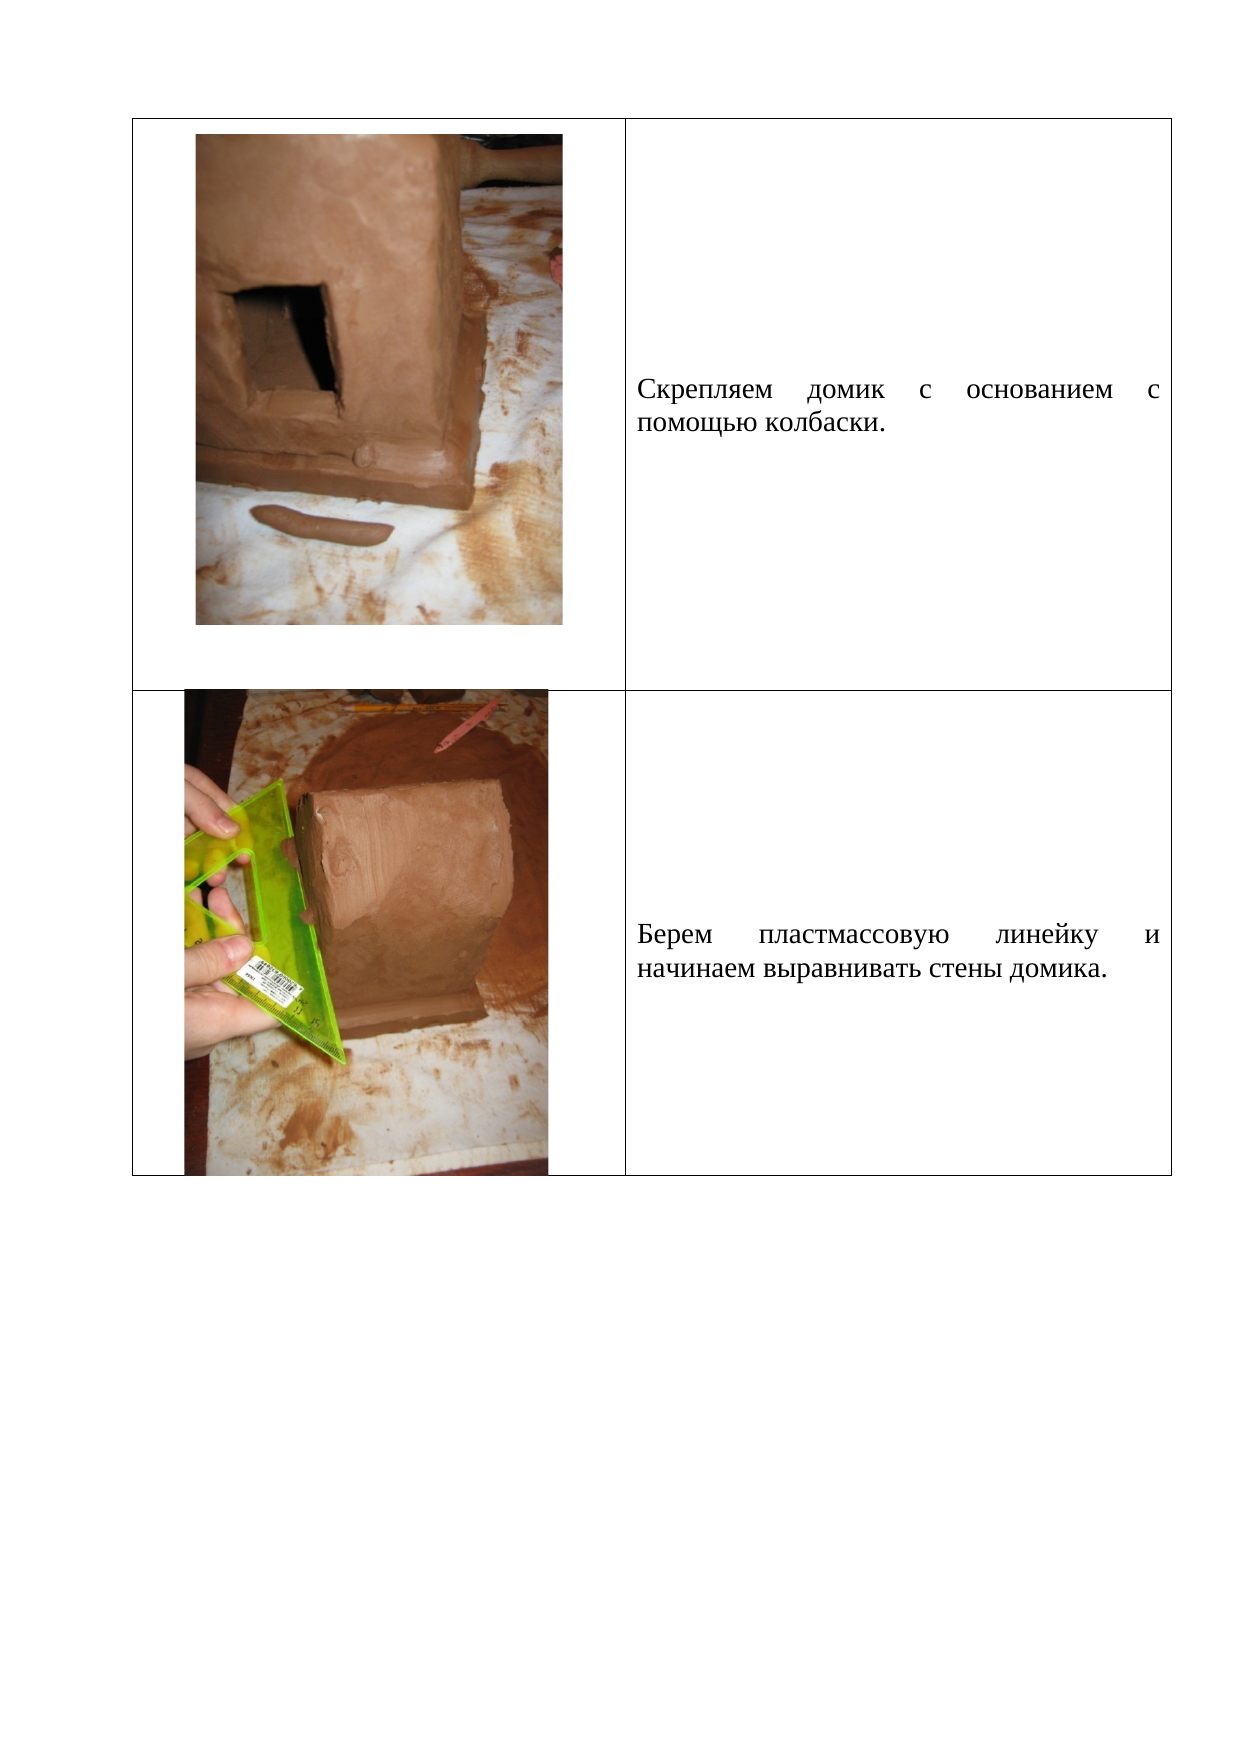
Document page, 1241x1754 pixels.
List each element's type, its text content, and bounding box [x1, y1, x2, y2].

table_cell Берем пластмассовую линейку и начинаем выравнивать стены домика. [626, 691, 1171, 1175]
table_cell [549, 691, 625, 1175]
picture [184, 689, 549, 1176]
table_cell [133, 691, 184, 1175]
table_cell [133, 119, 625, 689]
picture [195, 134, 563, 625]
table_cell Скрепляем домик с основанием с помощью колбаски. [626, 119, 1171, 689]
